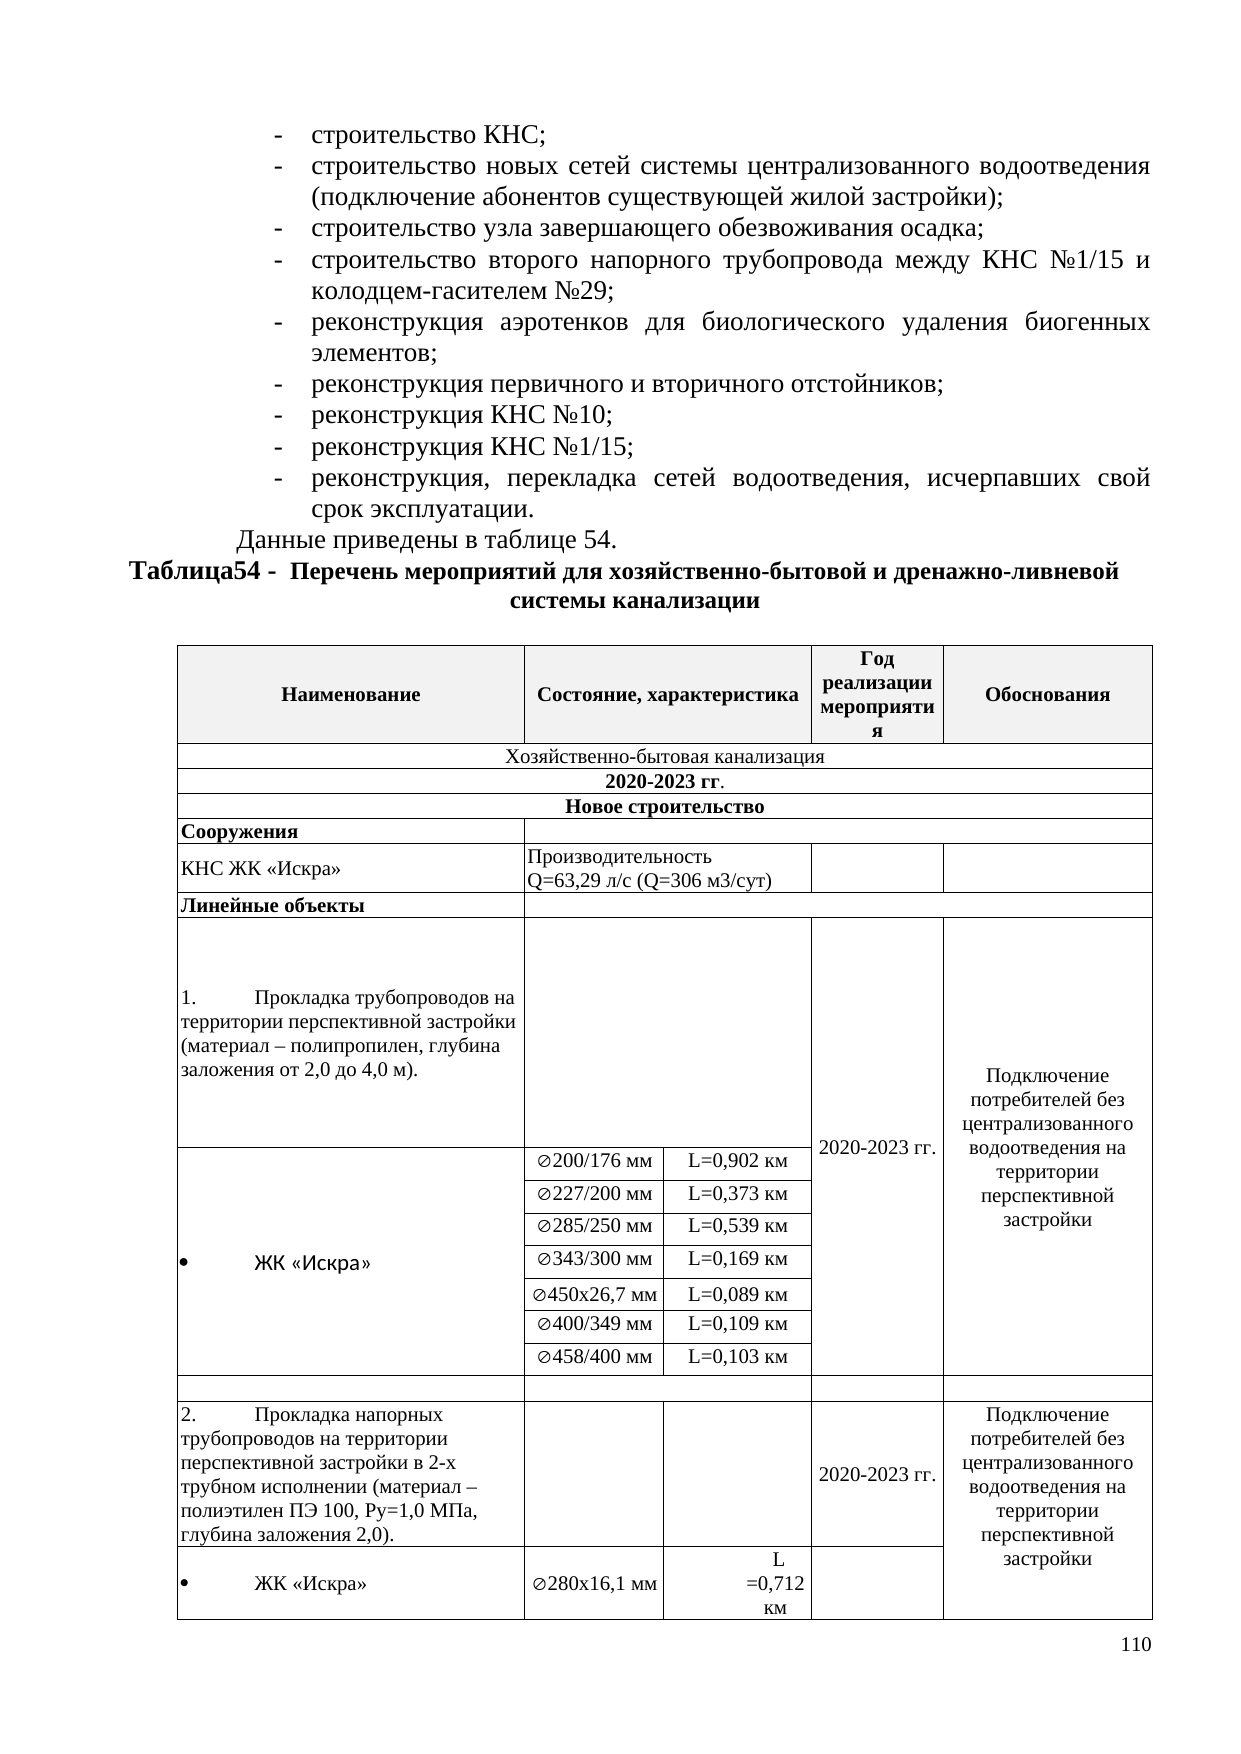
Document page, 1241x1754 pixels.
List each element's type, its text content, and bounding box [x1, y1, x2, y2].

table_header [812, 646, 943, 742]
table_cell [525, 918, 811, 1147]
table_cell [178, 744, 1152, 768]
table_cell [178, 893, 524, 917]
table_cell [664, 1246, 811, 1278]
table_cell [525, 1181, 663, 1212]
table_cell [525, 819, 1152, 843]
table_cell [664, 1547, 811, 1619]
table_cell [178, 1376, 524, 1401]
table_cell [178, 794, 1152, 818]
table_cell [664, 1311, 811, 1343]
text Перечень мероприятий для хозяйственно-бытовой и дренажно-ливневой системы канализации [118, 554, 1152, 614]
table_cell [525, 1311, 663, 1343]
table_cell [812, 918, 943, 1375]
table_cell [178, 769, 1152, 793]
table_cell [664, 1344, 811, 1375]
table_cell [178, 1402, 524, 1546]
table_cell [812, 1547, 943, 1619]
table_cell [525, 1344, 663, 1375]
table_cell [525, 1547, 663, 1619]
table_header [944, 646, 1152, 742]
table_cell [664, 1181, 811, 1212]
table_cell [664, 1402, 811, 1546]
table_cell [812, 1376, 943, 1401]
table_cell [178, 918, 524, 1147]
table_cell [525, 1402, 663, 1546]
list строительство КНС; [274, 118, 1152, 149]
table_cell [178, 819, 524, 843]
list строительство узла завершающего обезвоживания осадка; [274, 212, 1152, 243]
list строительство второго напорного трубопровода между КНС №1/15 и колодцем-гасителем №29; [274, 243, 1152, 305]
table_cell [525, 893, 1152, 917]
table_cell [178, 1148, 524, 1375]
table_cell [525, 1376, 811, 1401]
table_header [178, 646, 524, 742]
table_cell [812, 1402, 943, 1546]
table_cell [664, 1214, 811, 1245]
list реконструкция, перекладка сетей водоотведения, исчерпавших свой срок эксплуатации. [274, 461, 1152, 523]
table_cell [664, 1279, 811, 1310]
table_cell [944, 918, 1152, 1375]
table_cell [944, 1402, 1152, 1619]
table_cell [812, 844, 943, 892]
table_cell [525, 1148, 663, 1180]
list реконструкция КНС №10; [274, 398, 1152, 429]
list реконструкция первичного и вторичного отстойников; [274, 367, 1152, 398]
list реконструкция КНС №1/15; [274, 429, 1152, 461]
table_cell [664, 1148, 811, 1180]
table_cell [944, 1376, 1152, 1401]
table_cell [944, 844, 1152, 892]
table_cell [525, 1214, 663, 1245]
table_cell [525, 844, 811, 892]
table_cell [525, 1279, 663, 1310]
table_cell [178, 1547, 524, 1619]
list строительство новых сетей системы централизованного водоотведения (подключение абонентов существующей жилой застройки); [274, 149, 1152, 212]
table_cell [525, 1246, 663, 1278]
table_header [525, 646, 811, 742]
list Данные приведены в таблице 54. [177, 523, 1152, 554]
list реконструкция аэротенков для биологического удаления биогенных элементов; [274, 305, 1152, 367]
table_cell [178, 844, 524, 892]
